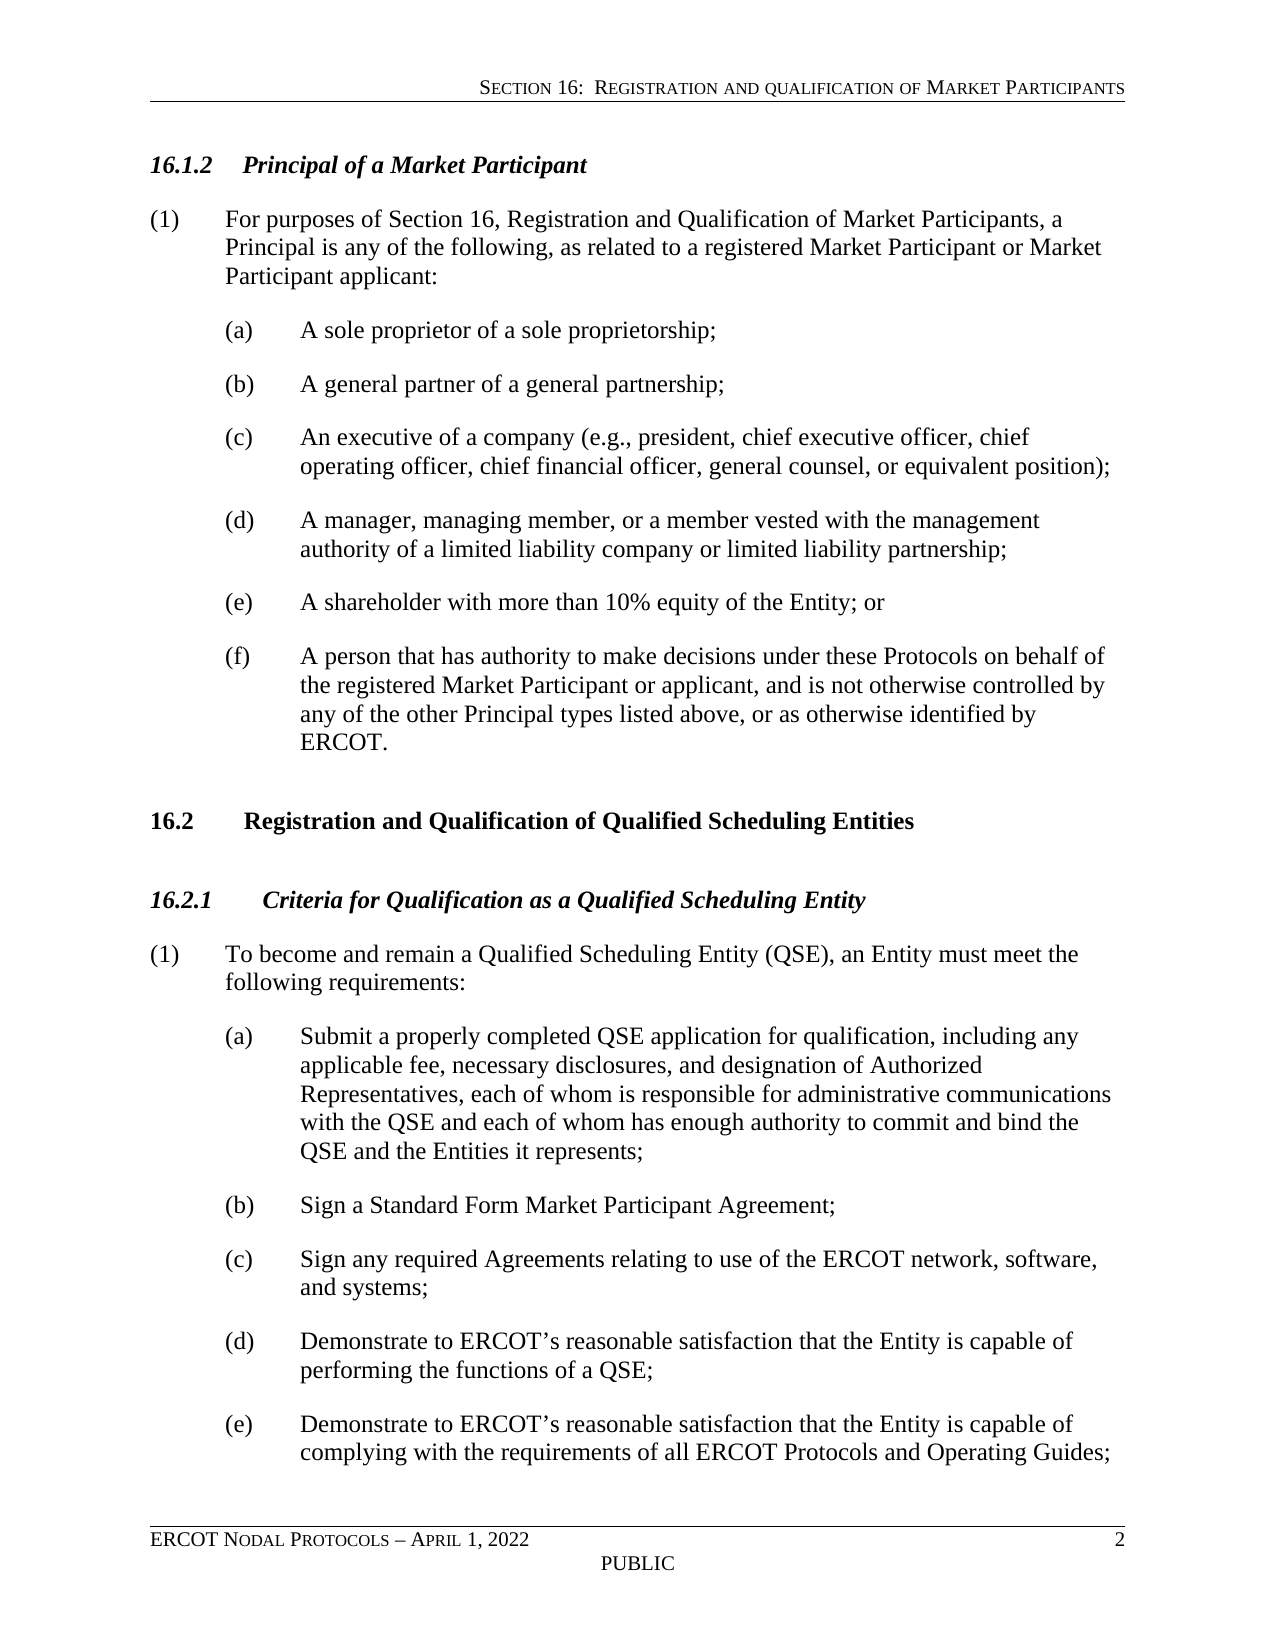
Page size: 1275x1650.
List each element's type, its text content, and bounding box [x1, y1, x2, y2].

text (1) For purposes of Section 16, Registration and Qualification of Market Participants, a Principal is any of the following, as related to a registered Market Participant or Market Participant applicant: [150, 204, 1125, 290]
list (d) Demonstrate to ERCOT’s reasonable satisfaction that the Entity is capable of performing the functions of a QSE; [225, 1326, 1125, 1384]
list (b) Sign a Standard Form Market Participant Agreement; [225, 1190, 1125, 1219]
text (a) A sole proprietor of a sole proprietorship; [225, 315, 1125, 344]
text 16.2 Registration and Qualification of Qualified Scheduling Entities [150, 806, 1125, 835]
text (e) A shareholder with more than 10% equity of the Entity; or [225, 587, 1125, 616]
list (a) Submit a properly completed QSE application for qualification, including any applicable fee, necessary disclosures, and designation of Authorized Representatives, each of whom is responsible for administrative communications with the QSE and each of whom has enough authority to commit and bind the QSE and the Entities it represents; [225, 1021, 1125, 1165]
list (f) A person that has authority to make decisions under these Protocols on behalf of the registered Market Participant or applicant, and is not otherwise controlled by any of the other Principal types listed above, or as otherwise identified by ERCOT. [225, 641, 1125, 756]
text 16.1.2 Principal of a Market Participant [150, 150, 1125, 179]
list (e) Demonstrate to ERCOT’s reasonable satisfaction that the Entity is capable of complying with the requirements of all ERCOT Protocols and Operating Guides; [225, 1409, 1125, 1466]
text (c) An executive of a company (e.g., president, chief executive officer, chief operating officer, chief financial officer, general counsel, or equivalent position); [225, 422, 1125, 480]
text (d) A manager, managing member, or a member vested with the management authority of a limited liability company or limited liability partnership; [225, 505, 1125, 562]
text (b) A general partner of a general partnership; [225, 369, 1125, 397]
text 16.2.1 Criteria for Qualification as a Qualified Scheduling Entity [150, 885, 1125, 914]
text (1) To become and remain a Qualified Scheduling Entity (QSE), an Entity must meet the following requirements: [150, 939, 1125, 996]
list (c) Sign any required Agreements relating to use of the ERCOT network, software, and systems; [225, 1244, 1125, 1301]
